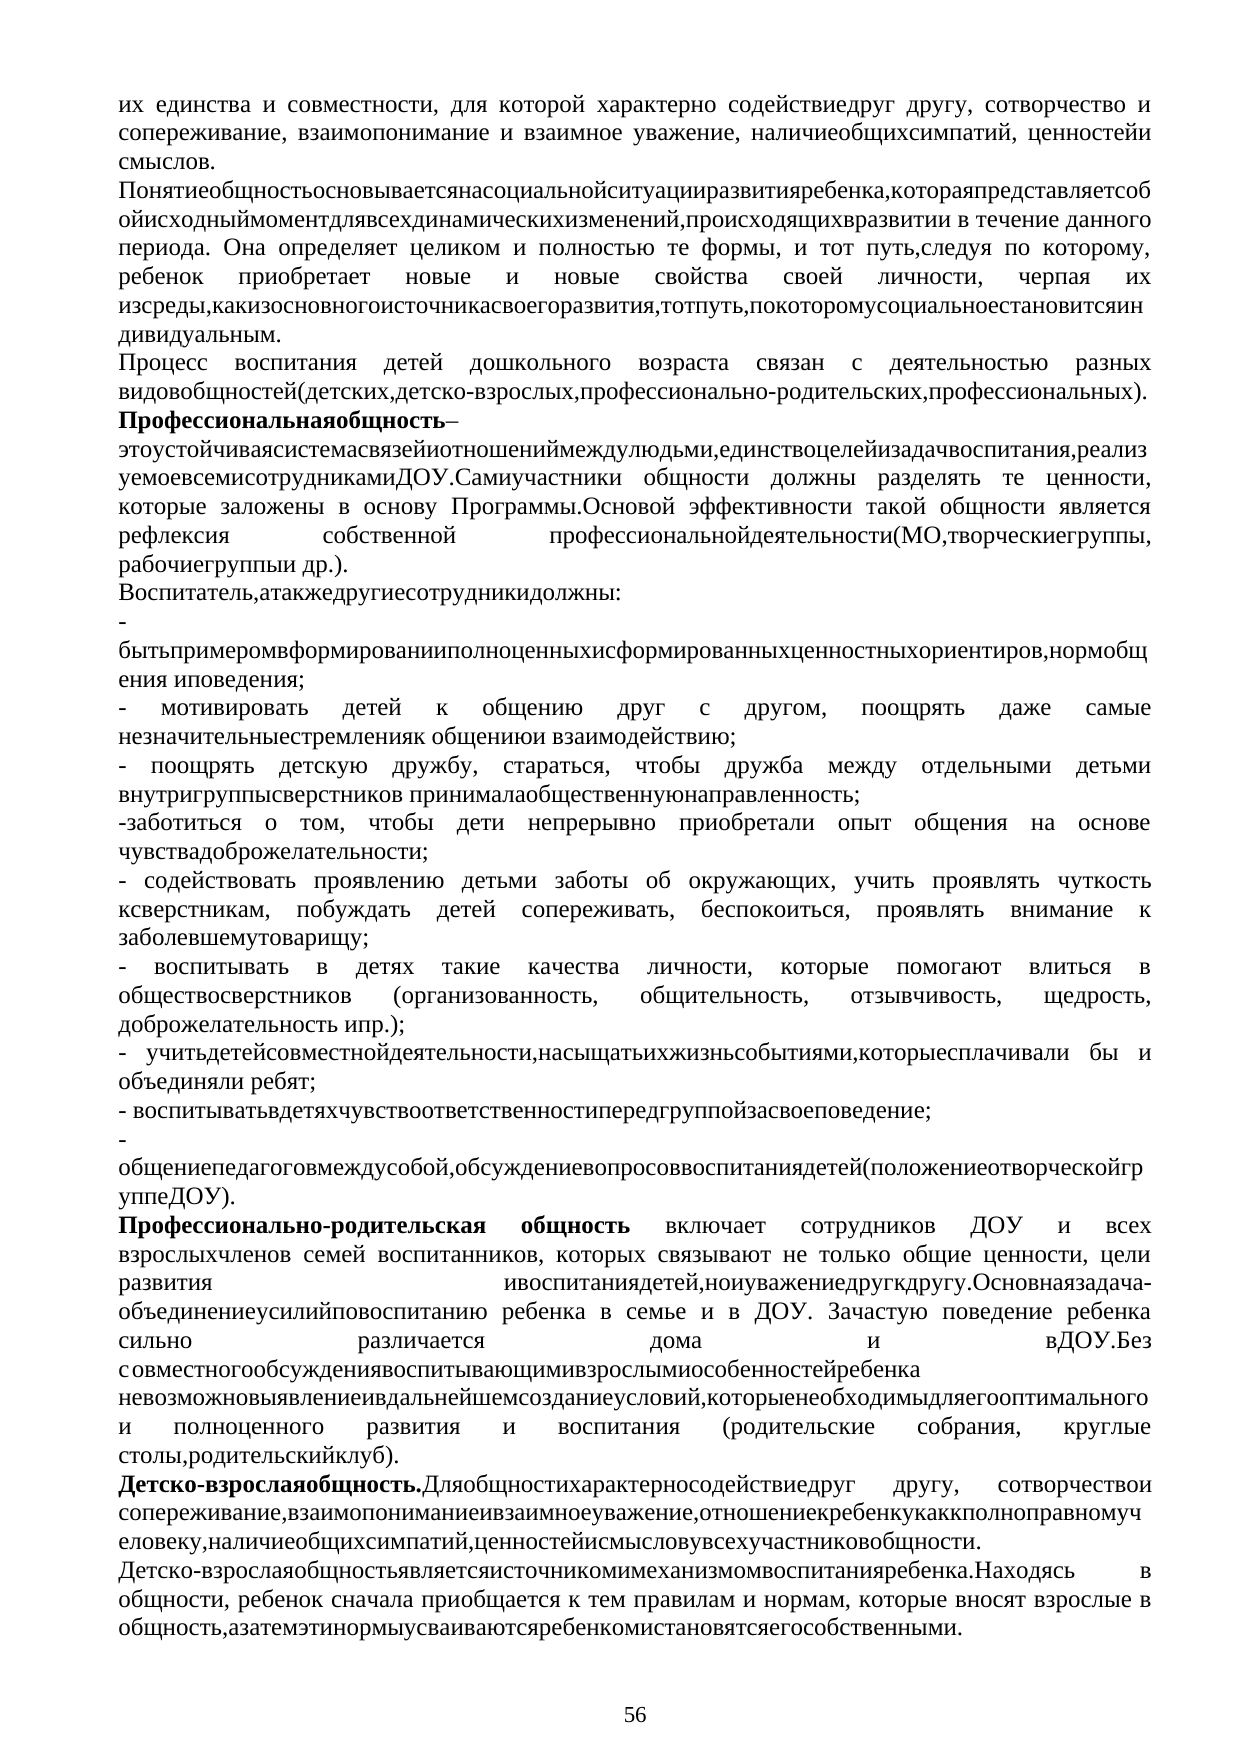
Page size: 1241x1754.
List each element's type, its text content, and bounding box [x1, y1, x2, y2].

text - поощрять детскую дружбу, стараться, чтобы дружба между отдельными детьми внутригруппысверстников принималаобщественнуюнаправленность; [118, 750, 1152, 807]
text - бытьпримеромвформированииполноценныхисформированныхценностныхориентиров,нормобщения иповедения; [118, 606, 1152, 692]
text Детско-взрослаяобщностьявляетсяисточникомимеханизмомвоспитанияребенка.Находясь в общности, ребенок сначала приобщается к тем правилам и нормам, которые вносят взрослые в общность,азатемэтинормыусваиваютсяребенкомистановятсяегособственными. [118, 1555, 1152, 1641]
text Детско-взрослаяобщность.Дляобщностихарактерносодействиедруг другу, сотворчествои сопереживание,взаимопониманиеивзаимноеуважение,отношениекребенкукаккполноправномучеловеку,наличиеобщихсимпатий,ценностейисмысловувсехучастниковобщности. [118, 1469, 1152, 1555]
text - воспитыватьвдетяхчувствоответственностипередгруппойзасвоеповедение; [118, 1095, 1152, 1124]
text Процесс воспитания детей дошкольного возраста связан с деятельностью разных видовобщностей(детских,детско-взрослых,профессионально-родительских,профессиональных). [118, 347, 1152, 405]
text Профессиональнаяобщность– этоустойчиваясистемасвязейиотношениймеждулюдьми,единствоцелейизадачвоспитания,реализуемоевсемисотрудникамиДОУ.Самиучастники общности должны разделять те ценности, которые заложены в основу Программы.Основой эффективности такой общности является рефлексия собственной профессиональнойдеятельности(МО,творческиегруппы, рабочиегруппыи др.). [118, 405, 1152, 577]
text - учитьдетейсовместнойдеятельности,насыщатьихжизньсобытиями,которыесплачивали бы и объединяли ребят; [118, 1037, 1152, 1095]
text Профессионально-родительская общность включает сотрудников ДОУ и всех взрослыхчленов семей воспитанников, которых связывают не только общие ценности, цели развития ивоспитаниядетей,ноиуважениедругкдругу.Основнаязадача-объединениеусилийповоспитанию ребенка в семье и в ДОУ. Зачастую поведение ребенка сильно различается дома и вДОУ.Без совместногообсуждениявоспитывающимивзрослымиособенностейребенка невозможновыявлениеивдальнейшемсозданиеусловий,которыенеобходимыдляегооптимального и полноценного развития и воспитания (родительские собрания, круглые столы,родительскийклуб). [118, 1210, 1152, 1469]
text - воспитывать в детях такие качества личности, которые помогают влиться в обществосверстников (организованность, общительность, отзывчивость, щедрость, доброжелательность ипр.); [118, 951, 1152, 1037]
text - общениепедагоговмеждусобой,обсуждениевопросоввоспитаниядетей(положениеотворческойгруппеДОУ). [118, 1124, 1152, 1210]
text - содействовать проявлению детьми заботы об окружающих, учить проявлять чуткость ксверстникам, побуждать детей сопереживать, беспокоиться, проявлять внимание к заболевшемутоварищу; [118, 865, 1152, 951]
text Воспитатель,атакжедругиесотрудникидолжны: [118, 577, 1152, 606]
text -заботиться о том, чтобы дети непрерывно приобретали опыт общения на основе чувствадоброжелательности; [118, 807, 1152, 865]
text Понятиеобщностьосновываетсянасоциальнойситуацииразвитияребенка,котораяпредставляетсобойисходныймоментдлявсехдинамическихизменений,происходящихвразвитии в течение данного периода. Она определяет целиком и полностью те формы, и тот путь,следуя по которому, ребенок приобретает новые и новые свойства своей личности, черпая их изсреды,какизосновногоисточникасвоегоразвития,тотпуть,покоторомусоциальноестановитсяиндивидуальным. [118, 175, 1152, 347]
text - мотивировать детей к общению друг с другом, поощрять даже самые незначительныестремленияк общениюи взаимодействию; [118, 692, 1152, 750]
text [118, 89, 1152, 175]
